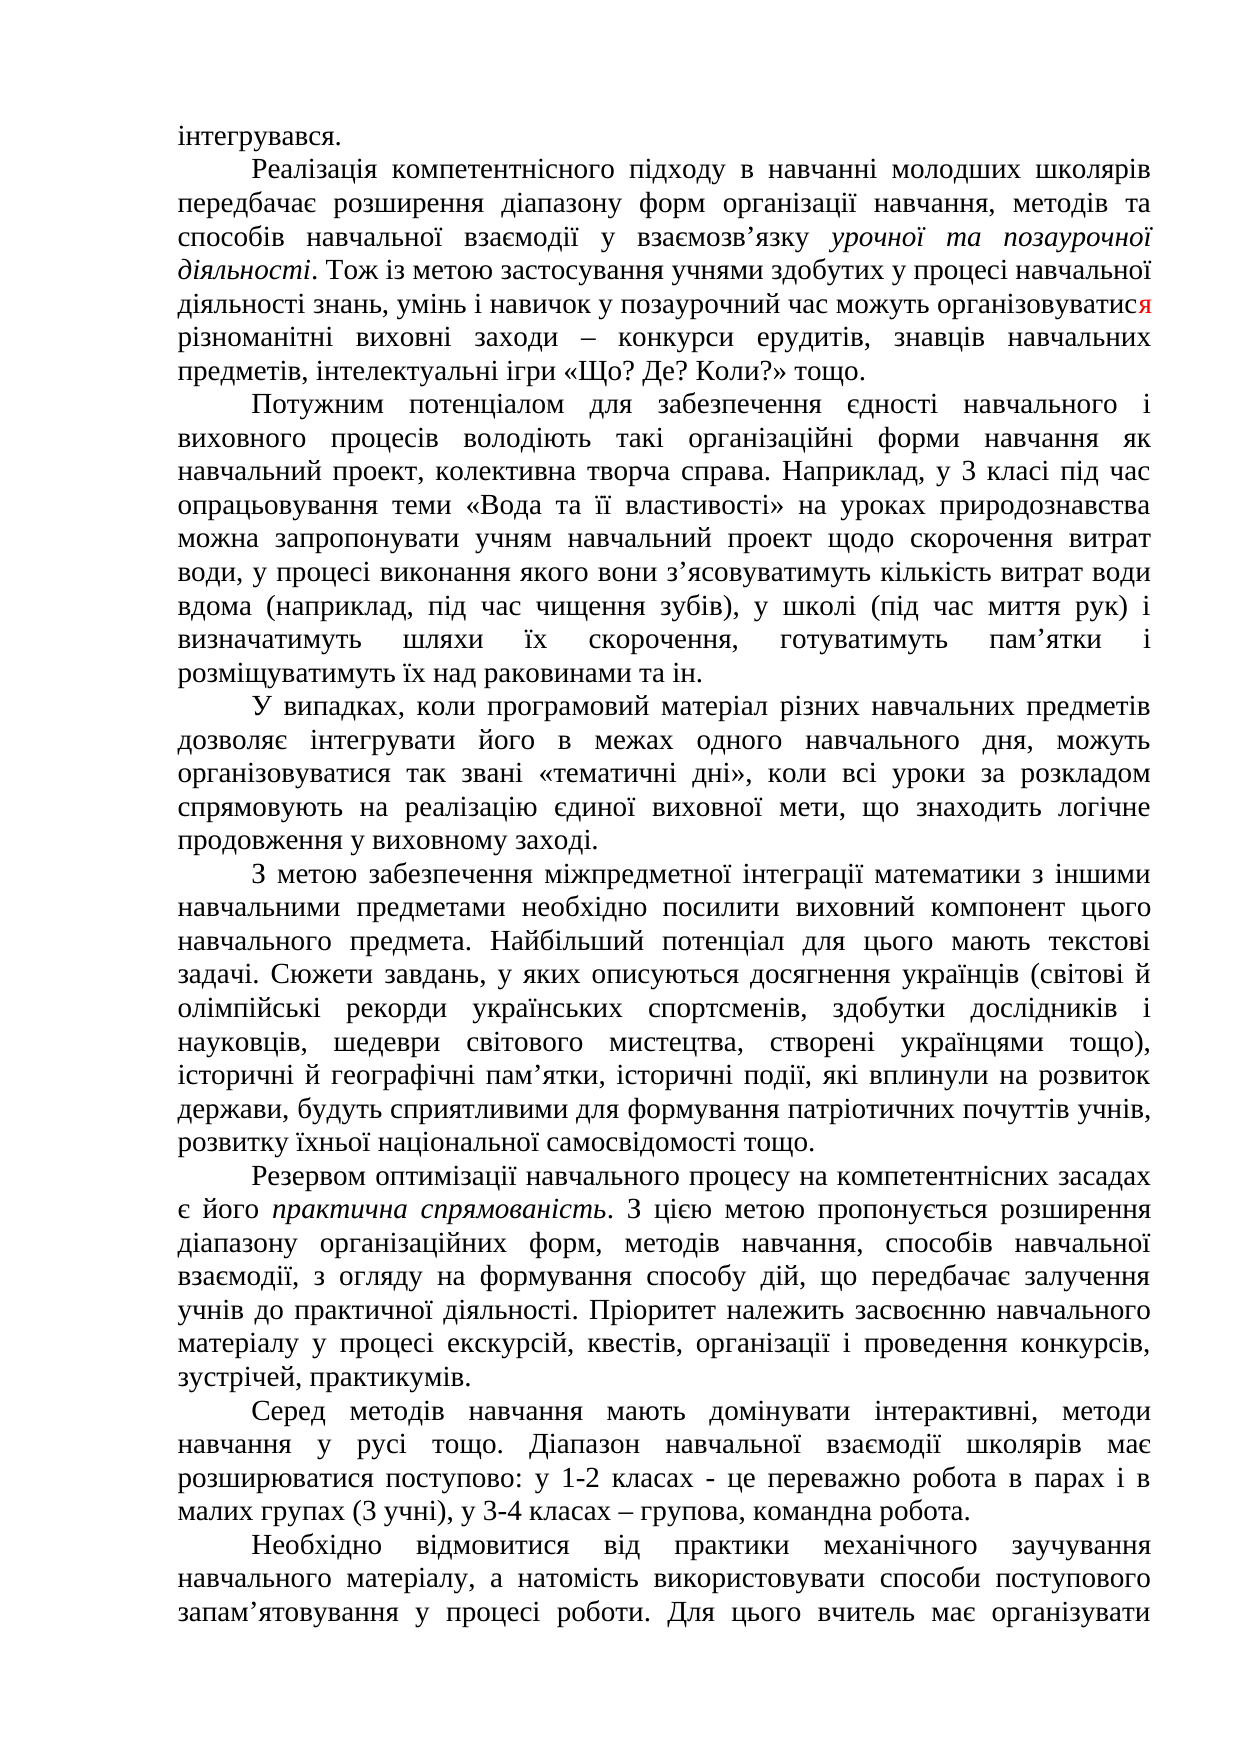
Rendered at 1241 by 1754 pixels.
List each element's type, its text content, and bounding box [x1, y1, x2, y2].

text З метою забезпечення міжпредметної інтеграції математики з іншими навчальними предметами необхідно посилити виховний компонент цього навчального предмета. Найбільший потенціал для цього мають текстові задачі. Сюжети завдань, у яких описуються досягнення українців (світові й олімпійські рекорди українських спортсменів, здобутки дослідників і науковців, шедеври світового мистецтва, створені українцями тощо), історичні й географічні пам’ятки, історичні події, які вплинули на розвиток держави, будуть сприятливими для формування патріотичних почуттів учнів, розвитку їхньої національної самосвідомості тощо. [177, 856, 1152, 1158]
text Реалізація компетентнісного підходу в навчанні молодших школярів передбачає розширення діапазону форм організації навчання, методів та способів навчальної взаємодії у взаємозв’язку урочної та позаурочної діяльності. Тож із метою застосування учнями здобутих у процесі навчальної діяльності знань, умінь і навичок у позаурочний час можуть організовуватися різноманітні виховні заходи – конкурси ерудитів, знавців навчальних предметів, інтелектуальні ігри «Що? Де? Коли?» тощо. [177, 152, 1152, 386]
text Резервом оптимізації навчального процесу на компетентнісних засадах є його практична спрямованість. З цією метою пропонується розширення діапазону організаційних форм, методів навчання, способів навчальної взаємодії, з огляду на формування способу дій, що передбачає залучення учнів до практичної діяльності. Пріоритет належить засвоєнню навчального матеріалу у процесі екскурсій, квестів, організації і проведення конкурсів, зустрічей, практикумів. [177, 1158, 1152, 1393]
text Серед методів навчання мають домінувати інтерактивні, методи навчання у русі тощо. Діапазон навчальної взаємодії школярів має розширюватися поступово: у 1-2 класах - це переважно робота в парах і в малих групах (3 учні), у 3-4 класах – групова, командна робота. [177, 1393, 1152, 1527]
text Потужним потенціалом для забезпечення єдності навчального і виховного процесів володіють такі організаційні форми навчання як навчальний проект, колективна творча справа. Наприклад, у 3 класі під час опрацьовування теми «Вода та її властивості» на уроках природознавства можна запропонувати учням навчальний проект щодо скорочення витрат води, у процесі виконання якого вони з’ясовуватимуть кількість витрат води вдома (наприклад, під час чищення зубів), у школі (під час миття рук) і визначатимуть шляхи їх скорочення, готуватимуть пам’ятки і розміщуватимуть їх над раковинами та ін. [177, 386, 1152, 688]
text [177, 1527, 1152, 1627]
text У випадках, коли програмовий матеріал різних навчальних предметів дозволяє інтегрувати його в межах одного навчального дня, можуть організовуватися так звані «тематичні дні», коли всі уроки за розкладом спрямовують на реалізацію єдиної виховної мети, що знаходить логічне продовження у виховному заході. [177, 688, 1152, 856]
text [177, 118, 1152, 152]
